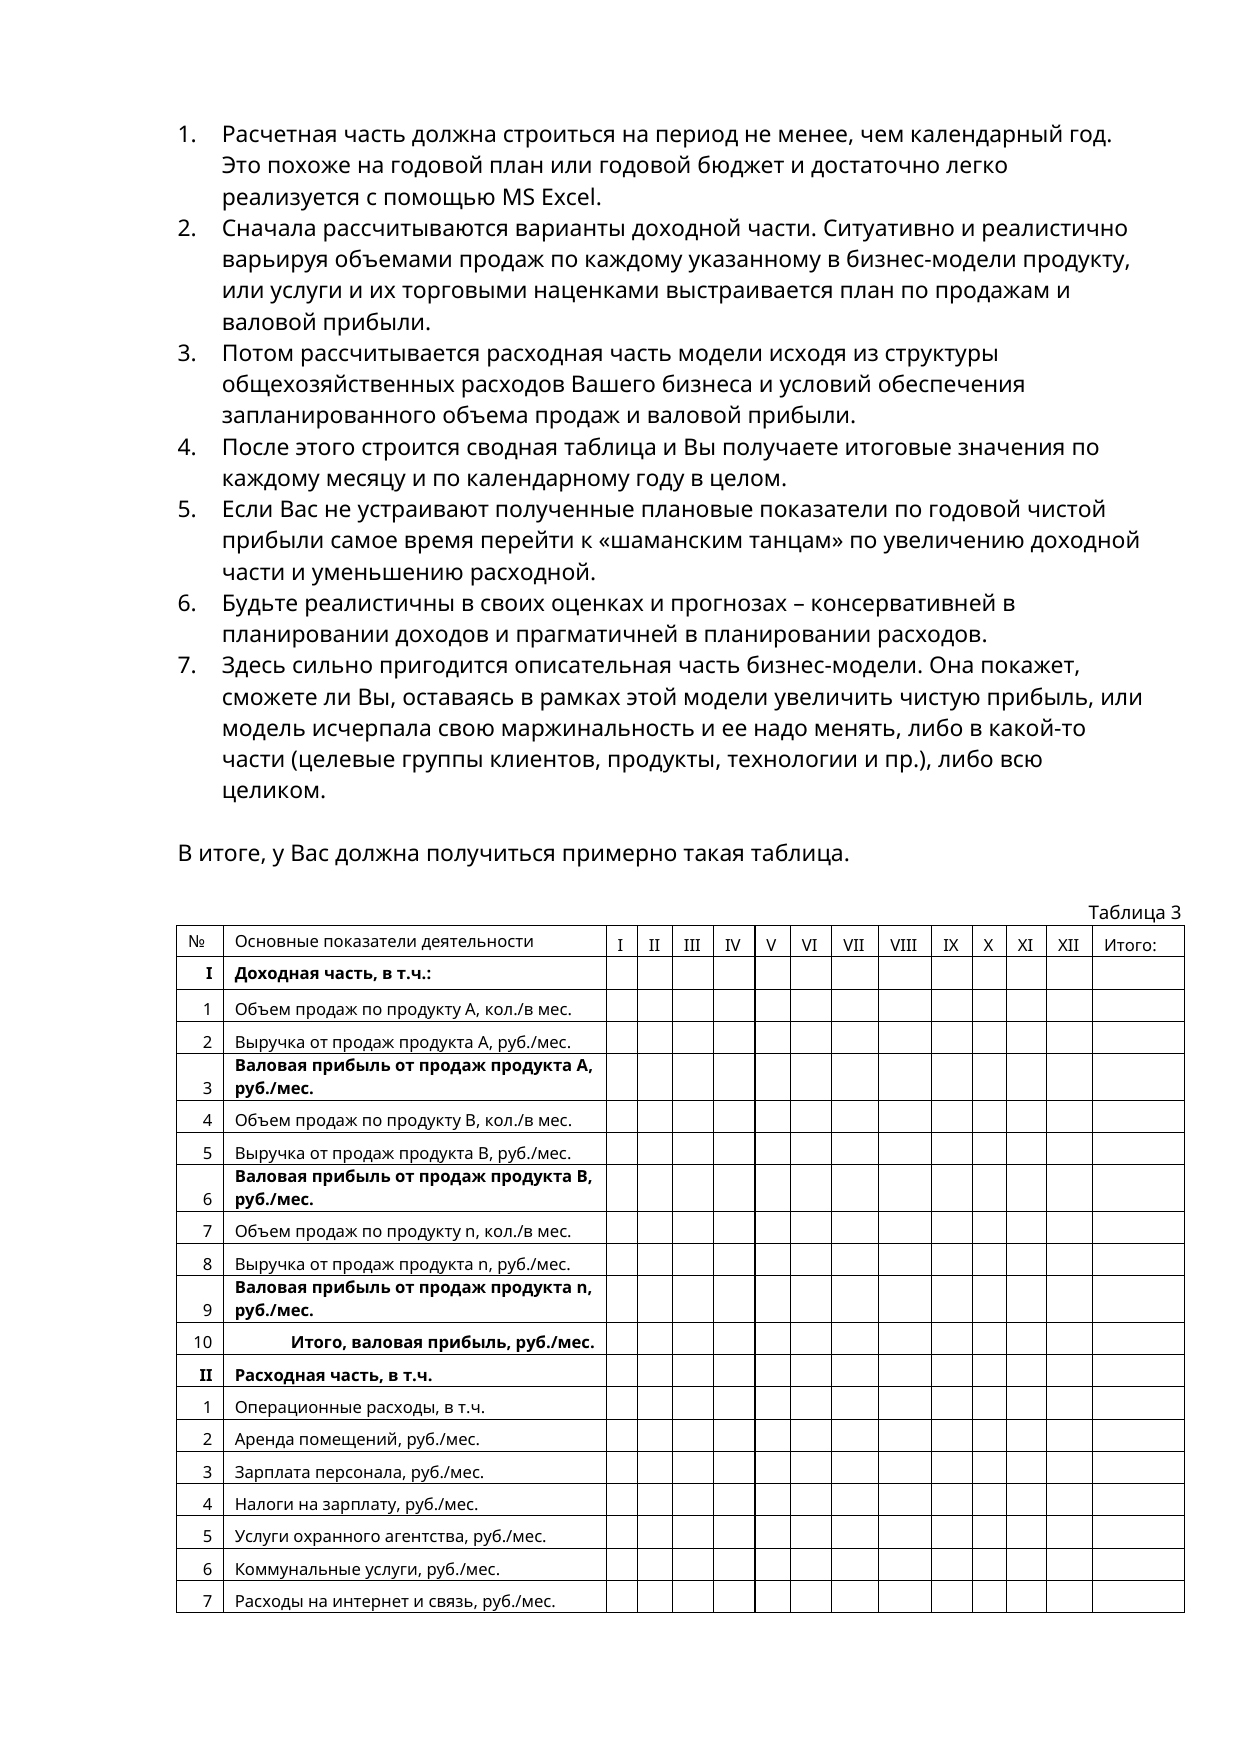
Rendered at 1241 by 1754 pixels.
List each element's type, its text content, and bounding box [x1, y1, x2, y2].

table_cell 10 [177, 1323, 223, 1354]
table_cell [756, 990, 790, 1021]
table_cell [714, 990, 754, 1021]
table_cell [1093, 1212, 1184, 1243]
table_cell [607, 1355, 637, 1386]
table_cell [832, 1484, 878, 1515]
table_cell [932, 1244, 972, 1275]
table_cell [638, 1484, 672, 1515]
table_cell [638, 1516, 672, 1548]
table_cell Налоги на зарплату, руб./мес. [224, 1484, 606, 1515]
table_cell I [177, 957, 223, 988]
table_cell [879, 1549, 931, 1580]
table_header IX [932, 926, 972, 956]
table_cell [791, 1420, 831, 1451]
table_cell [832, 957, 878, 988]
table_cell Выручка от продаж продукта В, руб./мес. [224, 1133, 606, 1164]
table_cell [673, 1387, 713, 1418]
table_cell 6 [177, 1549, 223, 1580]
table_cell [932, 1101, 972, 1132]
table_cell [1007, 1276, 1046, 1322]
table_cell [1007, 1054, 1046, 1099]
table_cell [638, 1549, 672, 1580]
table_cell [879, 1212, 931, 1243]
table_cell [1093, 1244, 1184, 1275]
table_cell [673, 1212, 713, 1243]
table_cell [673, 1452, 713, 1483]
table_cell [1007, 1484, 1046, 1515]
table_cell [1047, 1516, 1092, 1548]
table_cell [1047, 1054, 1092, 1099]
table_header XII [1047, 926, 1092, 956]
table_cell [973, 1054, 1006, 1099]
table_cell [714, 1133, 754, 1164]
table_cell [638, 1212, 672, 1243]
table_cell [756, 1323, 790, 1354]
list Если Вас не устраивают полученные плановые показатели по годовой чистой прибыли самое время перейти к «шаманским танцам» по увеличению доходной части и уменьшению расходной. [177, 493, 1152, 587]
table_cell [1007, 1420, 1046, 1451]
table_cell [673, 1165, 713, 1211]
text В итоге, у Вас должна получиться примерно такая таблица. [177, 837, 1152, 868]
table_cell [932, 1133, 972, 1164]
table_cell [607, 1276, 637, 1322]
table_cell [932, 1516, 972, 1548]
table_cell [1047, 1133, 1092, 1164]
table_cell [1093, 957, 1184, 988]
table_cell [832, 1323, 878, 1354]
table_cell [879, 1387, 931, 1418]
table_cell [638, 1276, 672, 1322]
table_cell [638, 1452, 672, 1483]
table_cell [638, 1101, 672, 1132]
table_cell [714, 1452, 754, 1483]
table_cell [756, 1022, 790, 1053]
text Таблица 3 [177, 899, 1181, 925]
table_cell [791, 1355, 831, 1386]
table_cell [791, 1323, 831, 1354]
table_cell [791, 1022, 831, 1053]
table_cell [791, 1581, 831, 1612]
table_cell 7 [177, 1212, 223, 1243]
table_cell [756, 1387, 790, 1418]
table_cell [973, 1387, 1006, 1418]
table_cell [973, 1133, 1006, 1164]
table_cell [932, 1452, 972, 1483]
table_cell [607, 1244, 637, 1275]
table_cell [756, 1484, 790, 1515]
list Потом рассчитывается расходная часть модели исходя из структуры общехозяйственных расходов Вашего бизнеса и условий обеспечения запланированного объема продаж и валовой прибыли. [177, 337, 1152, 431]
table_cell [714, 1276, 754, 1322]
table_cell [1007, 1387, 1046, 1418]
table_cell [879, 1484, 931, 1515]
table_cell [1093, 1101, 1184, 1132]
table_cell [1007, 1244, 1046, 1275]
table_cell [1093, 1387, 1184, 1418]
table_cell [1093, 1054, 1184, 1099]
table_cell [973, 1484, 1006, 1515]
table_cell [673, 1549, 713, 1580]
table_cell [1047, 1549, 1092, 1580]
table_cell [932, 1022, 972, 1053]
table_cell 2 [177, 1420, 223, 1451]
table_cell 1 [177, 990, 223, 1021]
table_cell [791, 1549, 831, 1580]
table_header Основные показатели деятельности [224, 926, 606, 956]
table_cell [714, 1022, 754, 1053]
table_cell [714, 1101, 754, 1132]
table_cell [932, 1212, 972, 1243]
table_cell [714, 1420, 754, 1451]
table_cell Валовая прибыль от продаж продукта В, руб./мес. [224, 1165, 606, 1211]
table_cell [1007, 1133, 1046, 1164]
table_cell [832, 1101, 878, 1132]
table_cell [832, 1212, 878, 1243]
table_cell [714, 1244, 754, 1275]
table_cell [607, 1101, 637, 1132]
table_cell [607, 1484, 637, 1515]
table_cell [756, 1276, 790, 1322]
table_cell [832, 1165, 878, 1211]
table_cell 5 [177, 1516, 223, 1548]
table_cell [1047, 1244, 1092, 1275]
table_cell [832, 1581, 878, 1612]
table_cell [1047, 990, 1092, 1021]
table_cell [607, 1212, 637, 1243]
table_cell [932, 1581, 972, 1612]
table_cell 3 [177, 1054, 223, 1099]
table_cell II [177, 1355, 223, 1386]
table_cell [756, 1549, 790, 1580]
table_cell [1007, 1581, 1046, 1612]
table_cell [607, 1452, 637, 1483]
table_cell [832, 1276, 878, 1322]
table_cell [756, 1355, 790, 1386]
table_cell [673, 1276, 713, 1322]
table_cell [1007, 990, 1046, 1021]
table_cell Операционные расходы, в т.ч. [224, 1387, 606, 1418]
table_cell [673, 1323, 713, 1354]
table_cell [932, 990, 972, 1021]
table_header X [973, 926, 1006, 956]
table_cell [973, 1101, 1006, 1132]
table_cell Объем продаж по продукту А, кол./в мес. [224, 990, 606, 1021]
table_cell [714, 1516, 754, 1548]
table_cell [1047, 1420, 1092, 1451]
table_cell Расходная часть, в т.ч. [224, 1355, 606, 1386]
table_cell [791, 1244, 831, 1275]
table_cell [673, 1054, 713, 1099]
table_cell [607, 957, 637, 988]
table_cell [638, 1581, 672, 1612]
table_cell [879, 1101, 931, 1132]
table_cell [879, 1133, 931, 1164]
table_cell [1047, 1276, 1092, 1322]
table_cell Выручка от продаж продукта А, руб./мес. [224, 1022, 606, 1053]
table_cell [832, 1244, 878, 1275]
table_cell [607, 1054, 637, 1099]
table_cell [879, 1452, 931, 1483]
table_cell [973, 1355, 1006, 1386]
table_cell [832, 1516, 878, 1548]
table_cell [791, 1276, 831, 1322]
table_cell [1007, 1022, 1046, 1053]
table_cell [932, 1276, 972, 1322]
table_cell [673, 1355, 713, 1386]
table_cell 8 [177, 1244, 223, 1275]
table_cell [1093, 1549, 1184, 1580]
table_cell [638, 1387, 672, 1418]
table_cell [638, 1133, 672, 1164]
table_cell [973, 1212, 1006, 1243]
table_cell [638, 1244, 672, 1275]
table_cell [638, 1355, 672, 1386]
table_cell [932, 1484, 972, 1515]
table_cell [973, 1581, 1006, 1612]
table_cell [607, 1165, 637, 1211]
table_cell Аренда помещений, руб./мес. [224, 1420, 606, 1451]
table_cell [832, 990, 878, 1021]
table_cell Объем продаж по продукту n, кол./в мес. [224, 1212, 606, 1243]
table_cell [832, 1452, 878, 1483]
table_cell [791, 1101, 831, 1132]
table_cell [791, 1133, 831, 1164]
table_cell [1007, 1355, 1046, 1386]
table_cell [932, 1165, 972, 1211]
table_cell Коммунальные услуги, руб./мес. [224, 1549, 606, 1580]
table_cell [673, 990, 713, 1021]
table_cell 4 [177, 1484, 223, 1515]
table_cell [973, 1323, 1006, 1354]
table_cell [1007, 957, 1046, 988]
table_cell [1047, 957, 1092, 988]
table_header VI [791, 926, 831, 956]
table_cell Расходы на интернет и связь, руб./мес. [224, 1581, 606, 1612]
table_cell [1093, 1355, 1184, 1386]
table_cell [1047, 1387, 1092, 1418]
table_cell [673, 1244, 713, 1275]
table_cell [714, 957, 754, 988]
table_cell [1093, 1452, 1184, 1483]
table_cell [973, 990, 1006, 1021]
table_cell [1093, 1420, 1184, 1451]
table_cell [879, 1420, 931, 1451]
table_cell [973, 1516, 1006, 1548]
table_cell 7 [177, 1581, 223, 1612]
list Расчетная часть должна строиться на период не менее, чем календарный год. Это похоже на годовой план или годовой бюджет и достаточно легко реализуется с помощью MS Excel. [177, 118, 1152, 212]
table_cell [932, 1054, 972, 1099]
table_cell [791, 1165, 831, 1211]
table_cell [673, 957, 713, 988]
table_header № [177, 926, 223, 956]
table_header III [673, 926, 713, 956]
table_cell [932, 1549, 972, 1580]
table_cell [973, 957, 1006, 988]
table_cell [607, 1323, 637, 1354]
table_cell [714, 1212, 754, 1243]
table_cell [1093, 1133, 1184, 1164]
table_cell [714, 1323, 754, 1354]
table_cell [832, 1054, 878, 1099]
table_cell [756, 1581, 790, 1612]
table_cell [832, 1549, 878, 1580]
list Сначала рассчитываются варианты доходной части. Ситуативно и реалистично варьируя объемами продаж по каждому указанному в бизнес-модели продукту, или услуги и их торговыми наценками выстраивается план по продажам и валовой прибыли. [177, 212, 1152, 337]
table_cell [1047, 1452, 1092, 1483]
table_cell [714, 1581, 754, 1612]
table_cell [791, 1212, 831, 1243]
table_cell 5 [177, 1133, 223, 1164]
table_cell [1007, 1516, 1046, 1548]
table_cell [1047, 1101, 1092, 1132]
table_cell [1093, 1165, 1184, 1211]
table_cell 6 [177, 1165, 223, 1211]
table_cell [756, 1516, 790, 1548]
table_cell [756, 1165, 790, 1211]
table_cell Итого, валовая прибыль, руб./мес. [224, 1323, 606, 1354]
table_cell Доходная часть, в т.ч.: [224, 957, 606, 988]
table_cell [1047, 1581, 1092, 1612]
table_cell [791, 1516, 831, 1548]
table_cell [879, 1581, 931, 1612]
table_header IV [714, 926, 754, 956]
table_cell [932, 1355, 972, 1386]
table_header XI [1007, 926, 1046, 956]
table_cell [756, 1212, 790, 1243]
table_cell [973, 1549, 1006, 1580]
list После этого строится сводная таблица и Вы получаете итоговые значения по каждому месяцу и по календарному году в целом. [177, 431, 1152, 493]
table_cell [638, 1165, 672, 1211]
table_cell [638, 1022, 672, 1053]
table_cell [973, 1452, 1006, 1483]
table_cell 2 [177, 1022, 223, 1053]
table_cell [973, 1420, 1006, 1451]
table_cell [756, 1452, 790, 1483]
table_cell [607, 1387, 637, 1418]
list Будьте реалистичны в своих оценках и прогнозах – консервативней в планировании доходов и прагматичней в планировании расходов. [177, 587, 1152, 649]
table_cell Выручка от продаж продукта n, руб./мес. [224, 1244, 606, 1275]
table_cell [673, 1516, 713, 1548]
table_cell [1093, 990, 1184, 1021]
table_cell [1007, 1452, 1046, 1483]
table_cell [932, 1323, 972, 1354]
table_header VIII [879, 926, 931, 956]
table_cell [879, 1355, 931, 1386]
table_cell [879, 1165, 931, 1211]
table_cell [879, 1323, 931, 1354]
table_cell [607, 1022, 637, 1053]
table_cell [714, 1165, 754, 1211]
table_header V [756, 926, 790, 956]
table_cell [1047, 1165, 1092, 1211]
table_cell [1007, 1212, 1046, 1243]
table_cell 4 [177, 1101, 223, 1132]
table_cell [1047, 1484, 1092, 1515]
table_cell [973, 1244, 1006, 1275]
table_cell [638, 990, 672, 1021]
table_cell Объем продаж по продукту В, кол./в мес. [224, 1101, 606, 1132]
table_cell [791, 957, 831, 988]
table_cell [832, 1420, 878, 1451]
table_cell [673, 1581, 713, 1612]
table_header I [607, 926, 637, 956]
table_cell [832, 1133, 878, 1164]
table_cell [791, 1054, 831, 1099]
table_cell [756, 1133, 790, 1164]
table_cell [791, 990, 831, 1021]
table_cell [832, 1387, 878, 1418]
table_cell [1007, 1165, 1046, 1211]
table_cell [607, 1581, 637, 1612]
table_cell [879, 990, 931, 1021]
table_header Итого: [1093, 926, 1184, 956]
table_cell [932, 1387, 972, 1418]
table_cell [673, 1484, 713, 1515]
table_cell [1007, 1323, 1046, 1354]
table_cell [932, 957, 972, 988]
table_cell [607, 1549, 637, 1580]
table_cell Валовая прибыль от продаж продукта А, руб./мес. [224, 1054, 606, 1099]
table_cell Зарплата персонала, руб./мес. [224, 1452, 606, 1483]
table_cell [714, 1484, 754, 1515]
table_cell Услуги охранного агентства, руб./мес. [224, 1516, 606, 1548]
table_cell [638, 1420, 672, 1451]
table_cell [673, 1133, 713, 1164]
table_cell [791, 1452, 831, 1483]
table_cell [638, 1054, 672, 1099]
table_cell [756, 1420, 790, 1451]
table_cell [1093, 1516, 1184, 1548]
table_cell [879, 957, 931, 988]
table_header VII [832, 926, 878, 956]
table_cell [607, 1420, 637, 1451]
table_cell [756, 957, 790, 988]
table_cell [1047, 1212, 1092, 1243]
table_cell 1 [177, 1387, 223, 1418]
table_cell [879, 1276, 931, 1322]
table_cell [973, 1276, 1006, 1322]
table_cell [756, 1101, 790, 1132]
table_cell [879, 1244, 931, 1275]
table_cell [607, 1516, 637, 1548]
table_cell 9 [177, 1276, 223, 1322]
table_cell [638, 957, 672, 988]
table_cell [673, 1101, 713, 1132]
table_cell [607, 990, 637, 1021]
table_cell [673, 1420, 713, 1451]
table_cell [791, 1387, 831, 1418]
table_cell [879, 1022, 931, 1053]
table_cell [1093, 1323, 1184, 1354]
table_header II [638, 926, 672, 956]
table_cell [1047, 1355, 1092, 1386]
table_cell [1093, 1276, 1184, 1322]
table_cell Валовая прибыль от продаж продукта n, руб./мес. [224, 1276, 606, 1322]
table_cell [607, 1133, 637, 1164]
table_cell [714, 1355, 754, 1386]
table_cell [1093, 1484, 1184, 1515]
table_cell [756, 1244, 790, 1275]
table_cell [756, 1054, 790, 1099]
table_cell [879, 1516, 931, 1548]
table_cell [1007, 1101, 1046, 1132]
table_cell [638, 1323, 672, 1354]
table_cell 3 [177, 1452, 223, 1483]
table_cell [879, 1054, 931, 1099]
table_cell [832, 1355, 878, 1386]
table_cell [832, 1022, 878, 1053]
table_cell [714, 1054, 754, 1099]
table_cell [673, 1022, 713, 1053]
table_cell [973, 1165, 1006, 1211]
table_cell [1007, 1549, 1046, 1580]
table_cell [932, 1420, 972, 1451]
table_cell [1093, 1022, 1184, 1053]
table_cell [1047, 1323, 1092, 1354]
table_cell [1047, 1022, 1092, 1053]
list Здесь сильно пригодится описательная часть бизнес-модели. Она покажет, сможете ли Вы, оставаясь в рамках этой модели увеличить чистую прибыль, или модель исчерпала свою маржинальность и ее надо менять, либо в какой-то части (целевые группы клиентов, продукты, технологии и пр.), либо всю целиком. [177, 649, 1152, 806]
table_cell [714, 1387, 754, 1418]
table_cell [973, 1022, 1006, 1053]
table_cell [791, 1484, 831, 1515]
table_cell [714, 1549, 754, 1580]
table_cell [1093, 1581, 1184, 1612]
